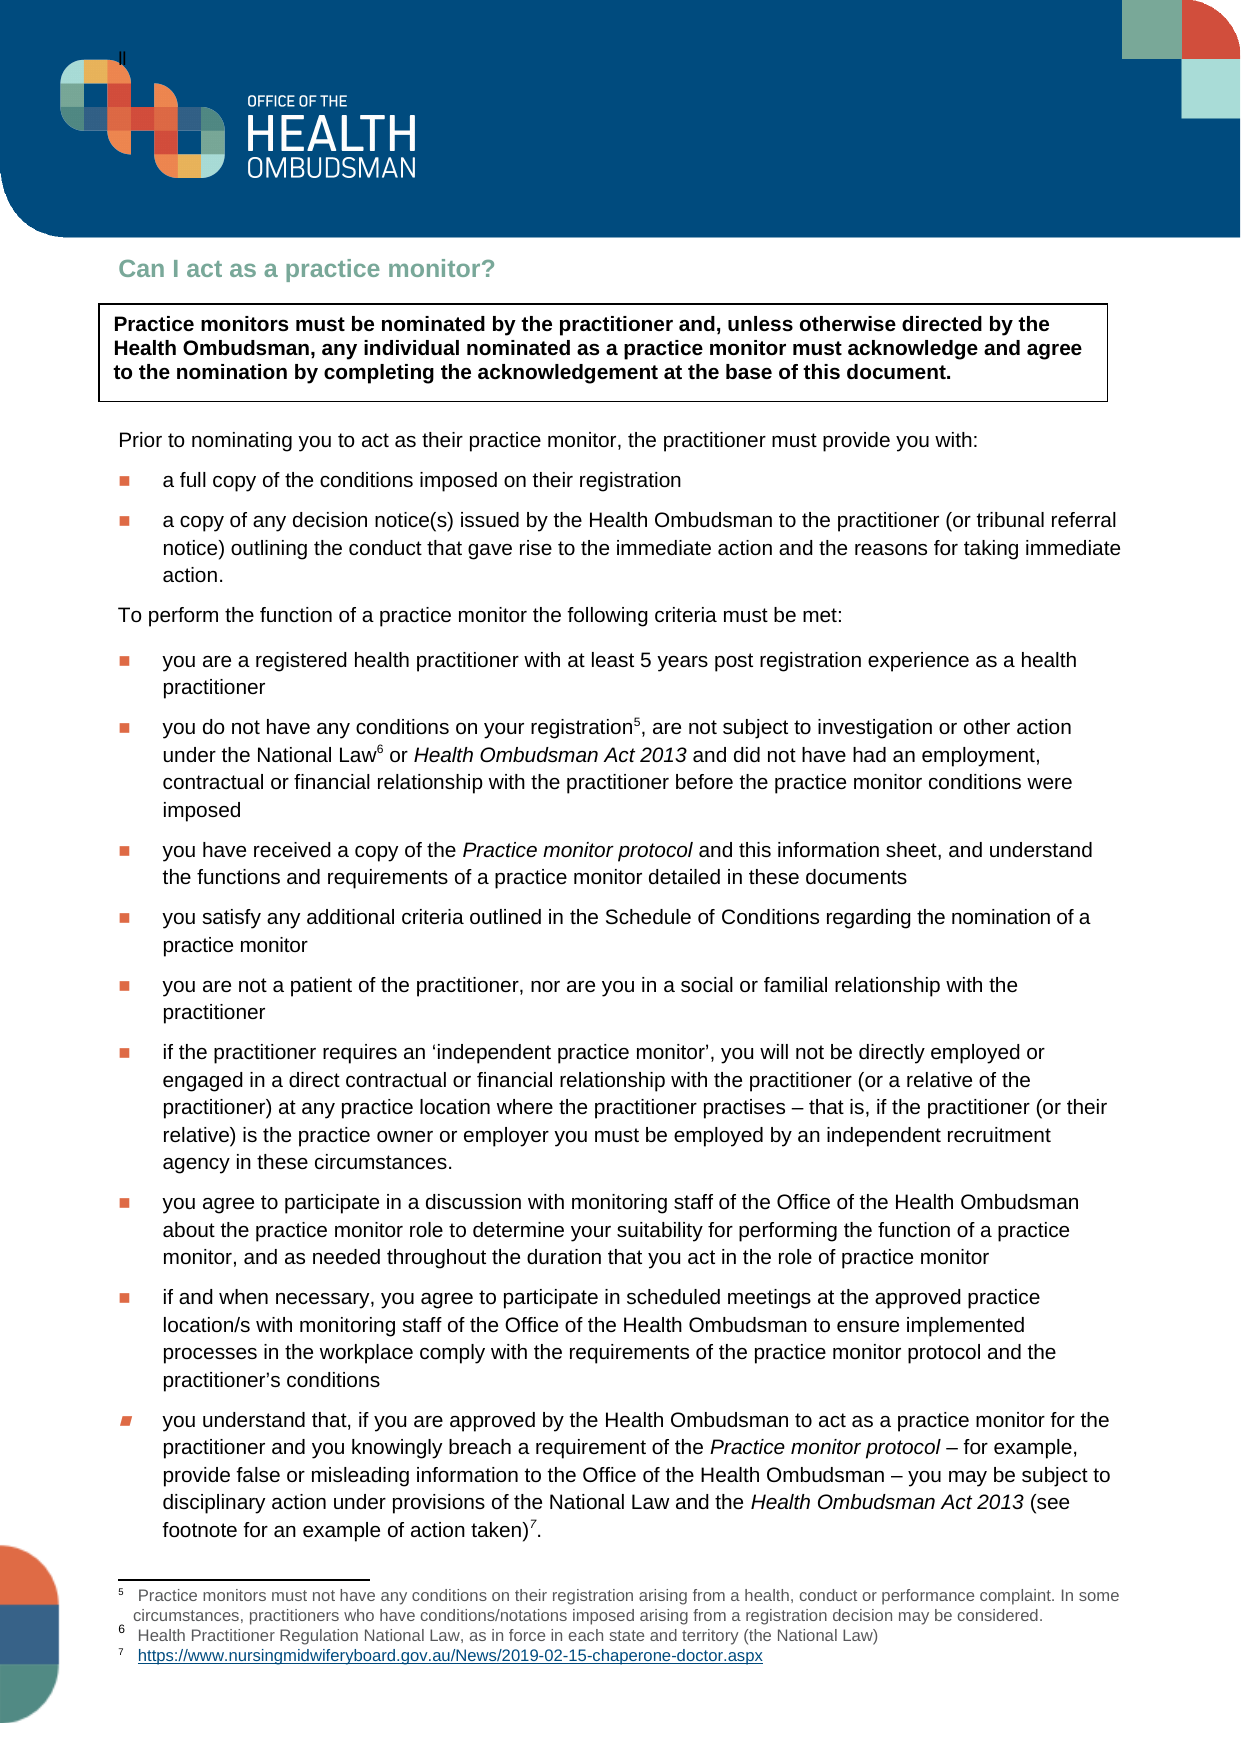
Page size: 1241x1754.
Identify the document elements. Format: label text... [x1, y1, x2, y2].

list a full copy of the conditions imposed on their registration [118, 468, 1122, 492]
list if the practitioner requires an ‘independent practice monitor’, you will not be directly employed or engaged in a direct contractual or financial relationship with the practitioner (or a relative of the practitioner) at any practice location where the practitioner practises – that is, if the practitioner (or their relative) is the practice owner or employer you must be employed by an independent recruitment agency in these circumstances. [118, 1040, 1122, 1174]
list if and when necessary, you agree to participate in scheduled meetings at the approved practice location/s with monitoring staff of the Office of the Health Ombudsman to ensure implemented processes in the workplace comply with the requirements of the practice monitor protocol and the practitioner’s conditions [118, 1285, 1122, 1392]
list you have received a copy of the Practice monitor protocol and this information sheet, and understand the functions and requirements of a practice monitor detailed in these documents [118, 838, 1122, 889]
list you satisfy any additional criteria outlined in the Schedule of Conditions regarding the nomination of a practice monitor [118, 905, 1122, 957]
list you do not have any conditions on your registration, are not subject to investigation or other action under the National Law or Health Ombudsman Act 2013 and did not have had an employment, contractual or financial relationship with the practitioner before the practice monitor conditions were imposed [118, 715, 1122, 822]
list you understand that, if you are approved by the Health Ombudsman to act as a practice monitor for the practitioner and you knowingly breach a requirement of the Practice monitor protocol – for example, provide false or misleading information to the Office of the Health Ombudsman – you may be subject to disciplinary action under provisions of the National Law and the Health Ombudsman Act 2013 (see footnote for an example of action taken). [118, 1408, 1122, 1542]
subtitle Can I act as a practice monitor? [118, 254, 1122, 283]
list you are a registered health practitioner with at least 5 years post registration experience as a health practitioner [118, 648, 1122, 699]
text To perform the function of a practice monitor the following criteria must be met: [118, 603, 1122, 627]
picture [0, 0, 1241, 249]
list a copy of any decision notice(s) issued by the Health Ombudsman to the practitioner (or tribunal referral notice) outlining the conduct that gave rise to the immediate action and the reasons for taking immediate action. [118, 508, 1122, 587]
list you agree to participate in a discussion with monitoring staff of the Office of the Health Ombudsman about the practice monitor role to determine your suitability for performing the function of a practice monitor, and as needed throughout the duration that you act in the role of practice monitor [118, 1190, 1122, 1269]
text Prior to nominating you to act as their practice monitor, the practitioner must provide you with: [118, 295, 1122, 452]
list you are not a patient of the practitioner, nor are you in a social or familial relationship with the practitioner [118, 973, 1122, 1024]
